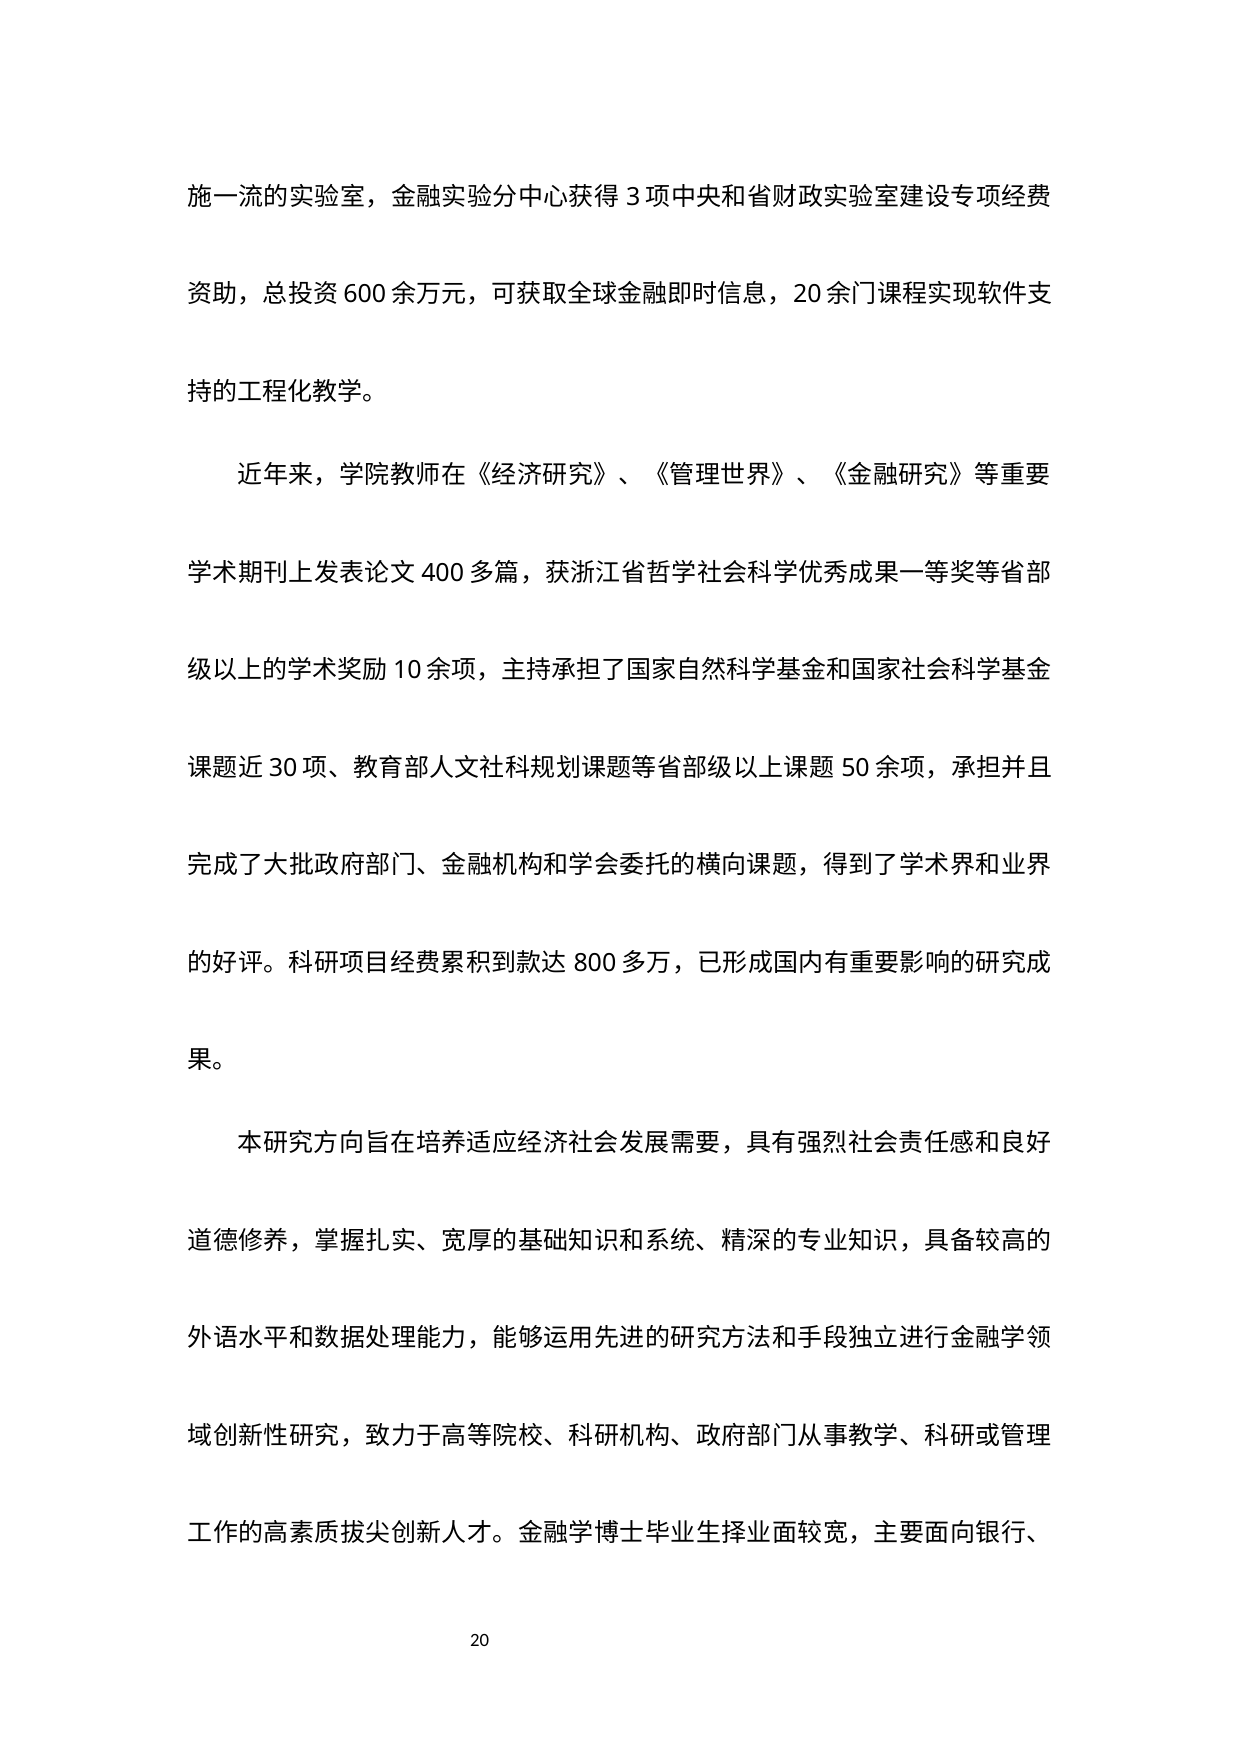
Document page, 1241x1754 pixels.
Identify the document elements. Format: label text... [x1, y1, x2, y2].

text 近年来，学院教师在《经济研究》、《管理世界》、《金融研究》等重要学术期刊上发表论文400多篇，获浙江省哲学社会科学优秀成果一等奖等省部级以上的学术奖励10余项，主持承担了国家自然科学基金和国家社会科学基金课题近30项、教育部人文社科规划课题等省部级以上课题50余项，承担并且完成了大批政府部门、金融机构和学会委托的横向课题，得到了学术界和业界的好评。科研项目经费累积到款达800多万，已形成国内有重要影响的研究成果。 [187, 440, 1053, 1090]
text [187, 1108, 1053, 1563]
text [187, 162, 1053, 422]
